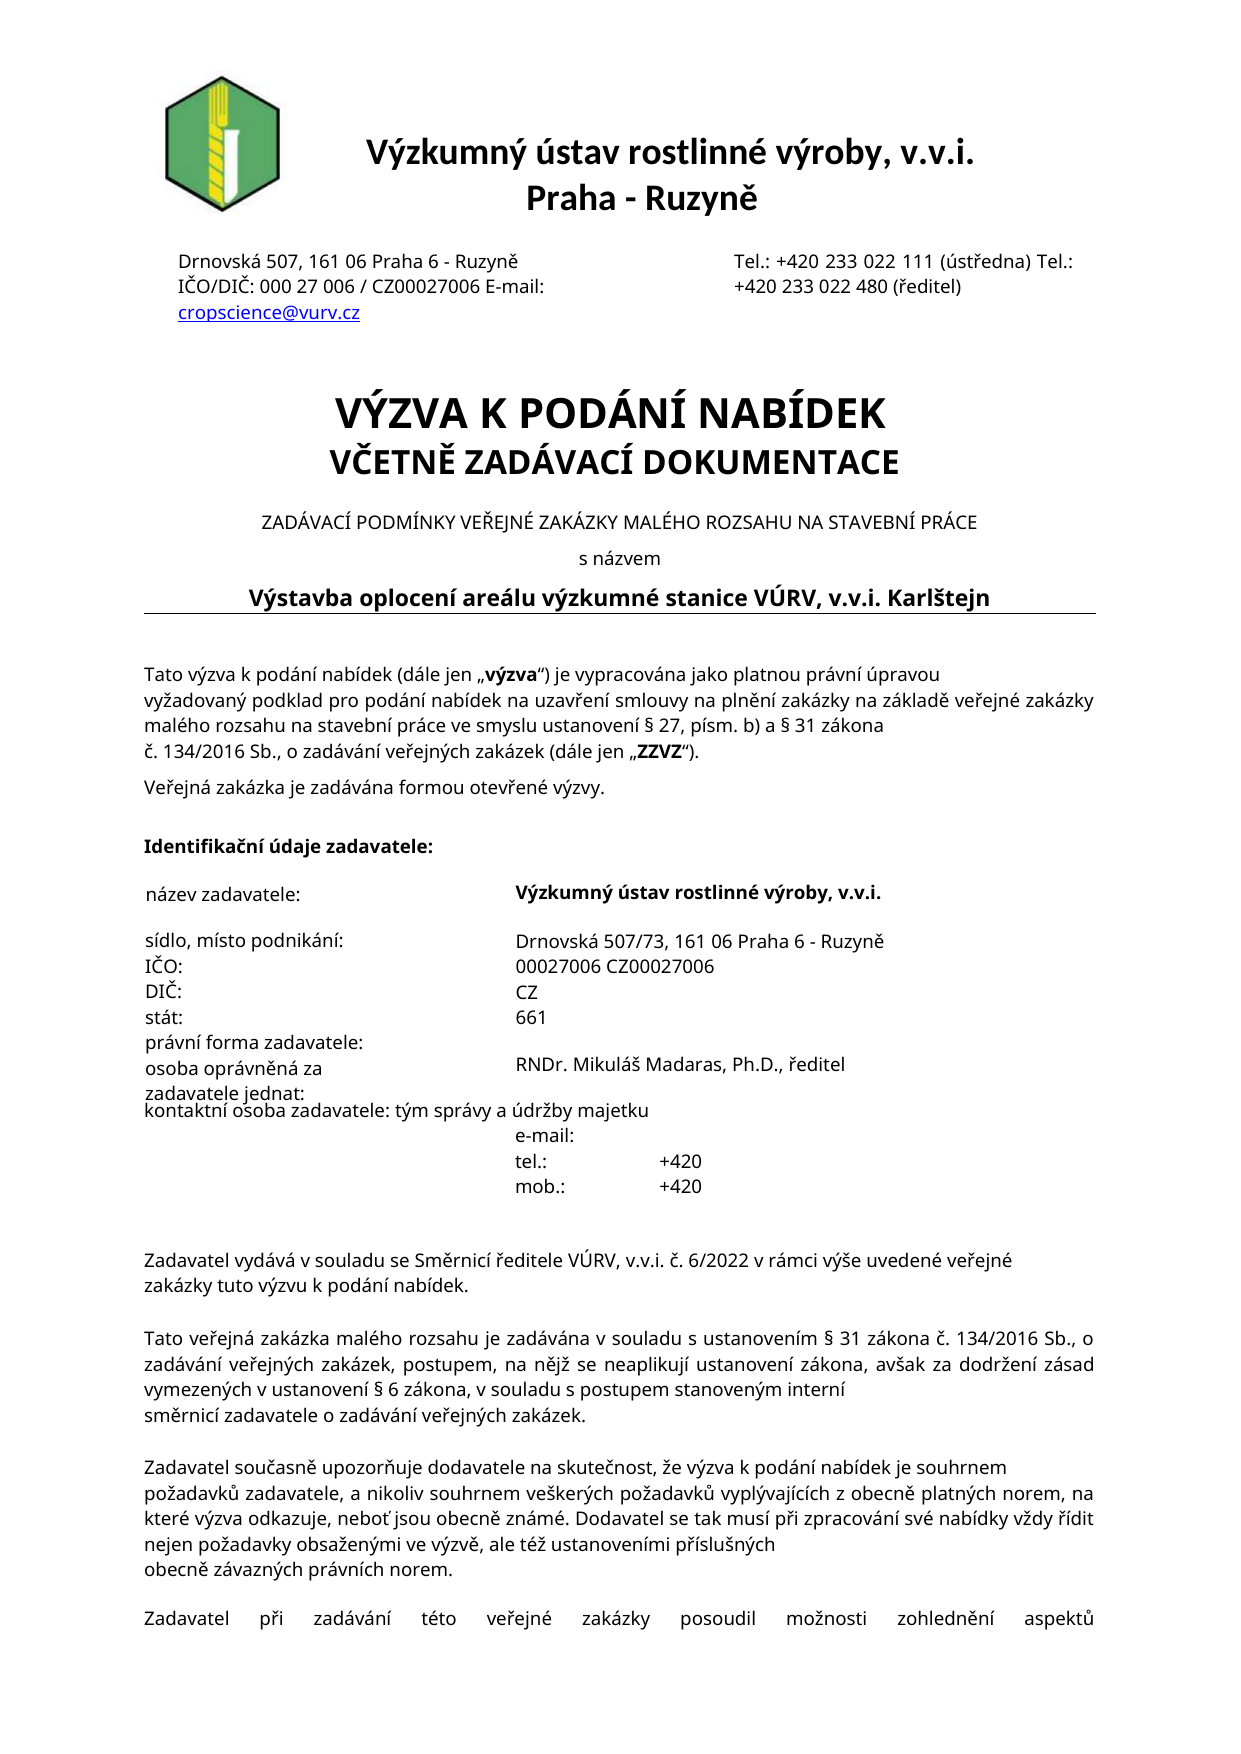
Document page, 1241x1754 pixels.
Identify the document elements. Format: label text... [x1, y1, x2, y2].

text vyžadovaný podklad pro podání nabídek na uzavření smlouvy na plnění zakázky na základě veřejné zakázky malého rozsahu na stavební práce ve smyslu ustanovení § 27, písm. b) a § 31 zákona [144, 687, 1096, 738]
text směrnicí zadavatele o zadávání veřejných zakázek. [144, 1402, 1096, 1427]
text Drnovská 507/73, 161 06 Praha 6 - Ruzyně 00027006 CZ00027006 [256, 928, 939, 979]
text e-mail: [515, 1123, 1096, 1148]
text s názvem [144, 546, 1096, 571]
text Výzkumný ústav rostlinné výroby, v.v.i. [256, 879, 1096, 905]
text 661 [256, 1004, 1096, 1030]
text Zadavatel vydává v souladu se Směrnicí ředitele VÚRV, v.v.i. č. 6/2022 v rámci výše uvedené veřejné [144, 1247, 1096, 1273]
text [144, 1605, 1096, 1631]
text Zadavatel současně upozorňuje dodavatele na skutečnost, že výzva k podání nabídek je souhrnem [144, 1454, 1096, 1480]
text ZADÁVACÍ PODMÍNKY VEŘEJNÉ ZAKÁZKY MALÉHO ROZSAHU NA STAVEBNÍ PRÁCE [144, 510, 1096, 535]
text Tato výzva k podání nabídek (dále jen „výzva“) je vypracována jako platnou právní úpravou [144, 662, 1096, 687]
text kontaktní osoba zadavatele: tým správy a údržby majetku [144, 1097, 1096, 1123]
text Výstavba oplocení areálu výzkumné stanice VÚRV, v.v.i. Karlštejn [144, 582, 1096, 613]
text Identifikační údaje zadavatele: [144, 833, 1096, 859]
text Tato veřejná zakázka malého rozsahu je zadávána v souladu s ustanovením § 31 zákona č. 134/2016 Sb., o zadávání veřejných zakázek, postupem, na nějž se neaplikují ustanovení zákona, avšak za dodržení zásad vymezených v ustanovení § 6 zákona, v souladu s postupem stanoveným interní [144, 1325, 1096, 1402]
text CZ [256, 979, 1096, 1004]
text Veřejná zakázka je zadávána formou otevřené výzvy. [144, 774, 1096, 800]
text mob.: +420 [515, 1174, 1096, 1199]
text RNDr. Mikuláš Madaras, Ph.D., ředitel [256, 1051, 1096, 1076]
text č. 134/2016 Sb., o zadávání veřejných zakázek (dále jen „ZZVZ“). [144, 738, 1096, 764]
text VÝZVA K PODÁNÍ NABÍDEK [336, 70, 1096, 441]
text tel.: +420 [515, 1148, 1096, 1174]
picture [157, 69, 287, 218]
text požadavků zadavatele, a nikoliv souhrnem veškerých požadavků vyplývajících z obecně platných norem, na které výzva odkazuje, neboť jsou obecně známé. Dodavatel se tak musí při zpracování své nabídky vždy řídit nejen požadavky obsaženými ve výzvě, ale též ustanoveními příslušných [144, 1480, 1096, 1557]
text zakázky tuto výzvu k podání nabídek. [144, 1273, 1096, 1298]
text obecně závazných právních norem. [144, 1557, 1096, 1582]
text VČETNĚ ZADÁVACÍ DOKUMENTACE [329, 441, 1096, 483]
